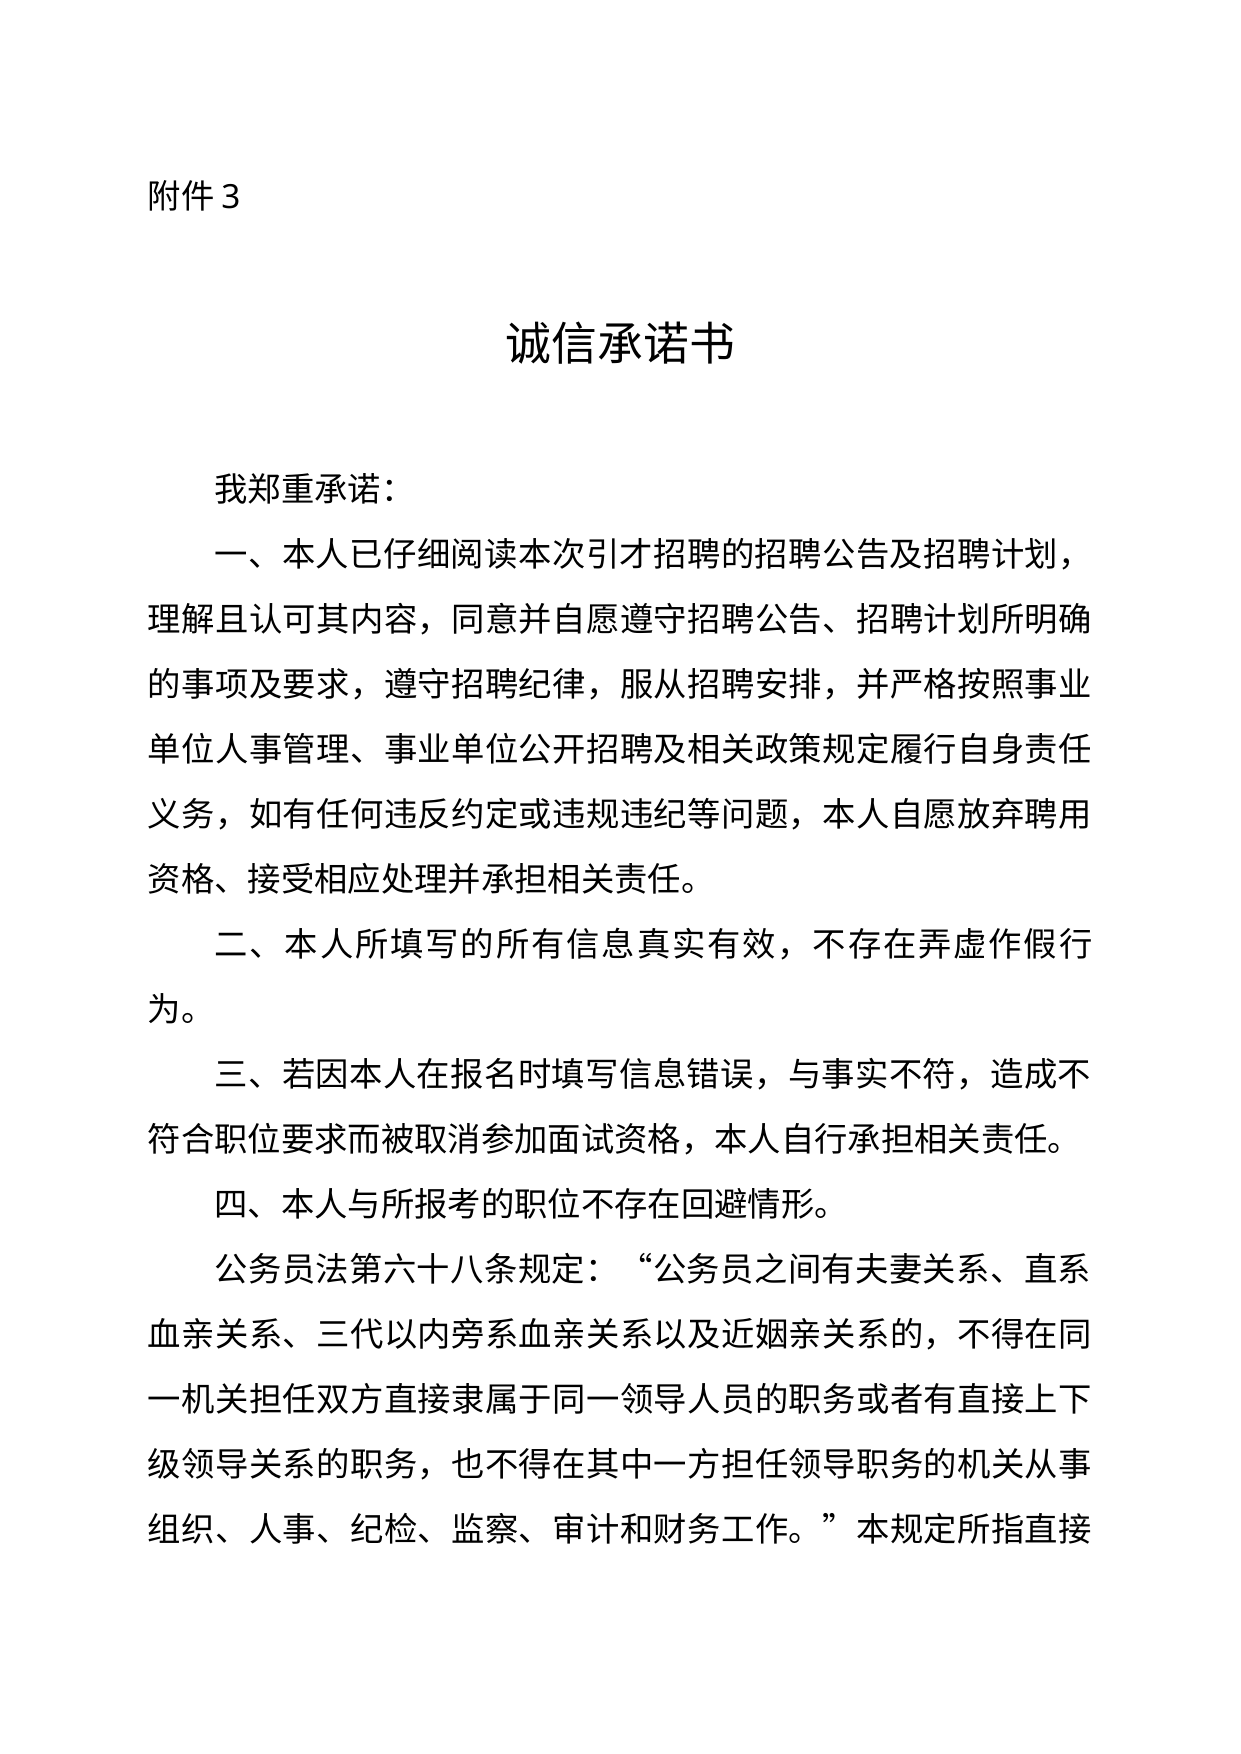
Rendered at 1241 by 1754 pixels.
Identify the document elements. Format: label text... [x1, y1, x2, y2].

text 附件3 [148, 162, 1093, 227]
text 四、本人与所报考的职位不存在回避情形。 [148, 1169, 1093, 1234]
text 诚信承诺书 [148, 292, 1093, 389]
text 三、若因本人在报名时填写信息错误，与事实不符，造成不符合职位要求而被取消参加面试资格，本人自行承担相关责任。 [148, 1039, 1093, 1169]
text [148, 1234, 1093, 1559]
list 一、本人已仔细阅读本次引才招聘的招聘公告及招聘计划，理解且认可其内容，同意并自愿遵守招聘公告、招聘计划所明确的事项及要求，遵守招聘纪律，服从招聘安排，并严格按照事业单位人事管理、事业单位公开招聘及相关政策规定履行自身责任义务，如有任何违反约定或违规违纪等问题，本人自愿放弃聘用资格、接受相应处理并承担相关责任。 [148, 519, 1093, 909]
text 我郑重承诺： [148, 454, 1093, 519]
list 二、本人所填写的所有信息真实有效，不存在弄虚作假行为。 [148, 909, 1093, 1039]
